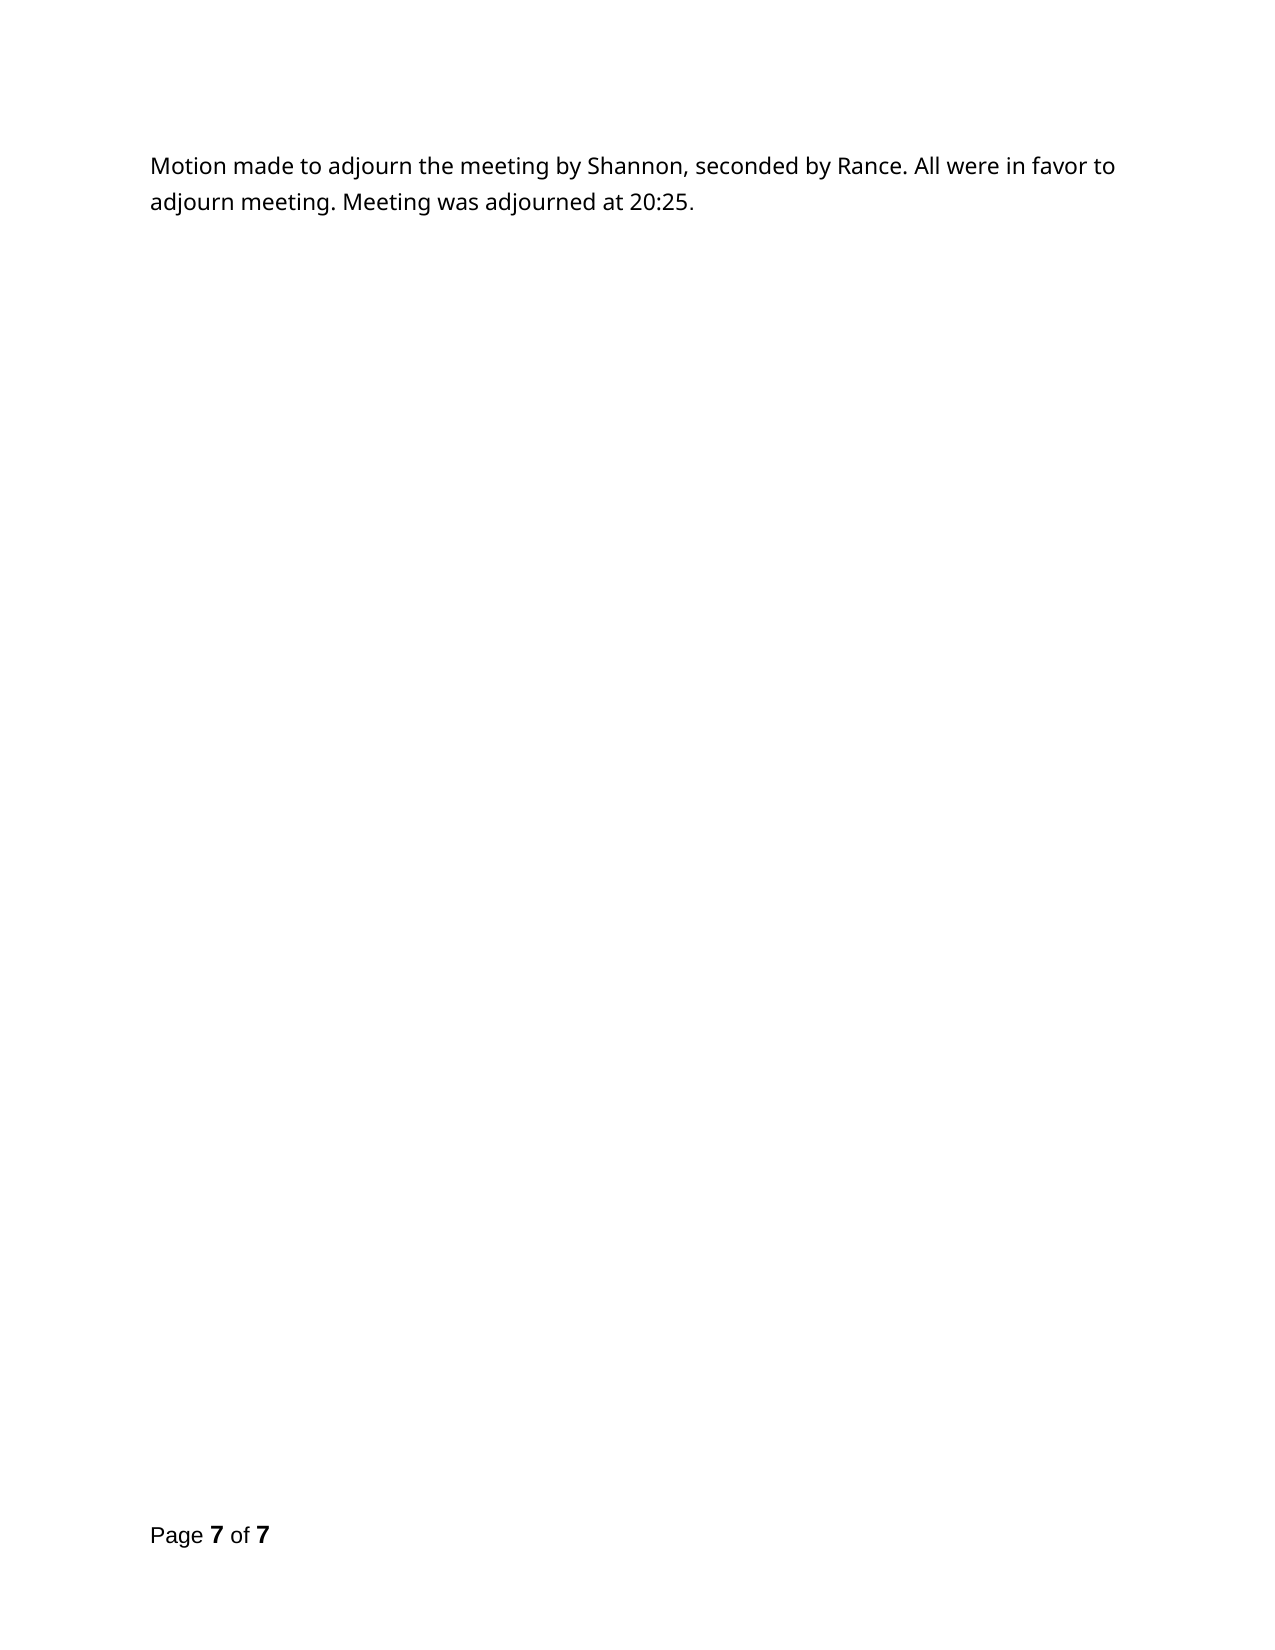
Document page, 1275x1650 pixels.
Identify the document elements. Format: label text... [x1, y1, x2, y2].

text Motion made to adjourn the meeting by Shannon, seconded by Rance. All were in favor to adjourn meeting. Meeting was adjourned at 20:25. [150, 150, 1125, 217]
